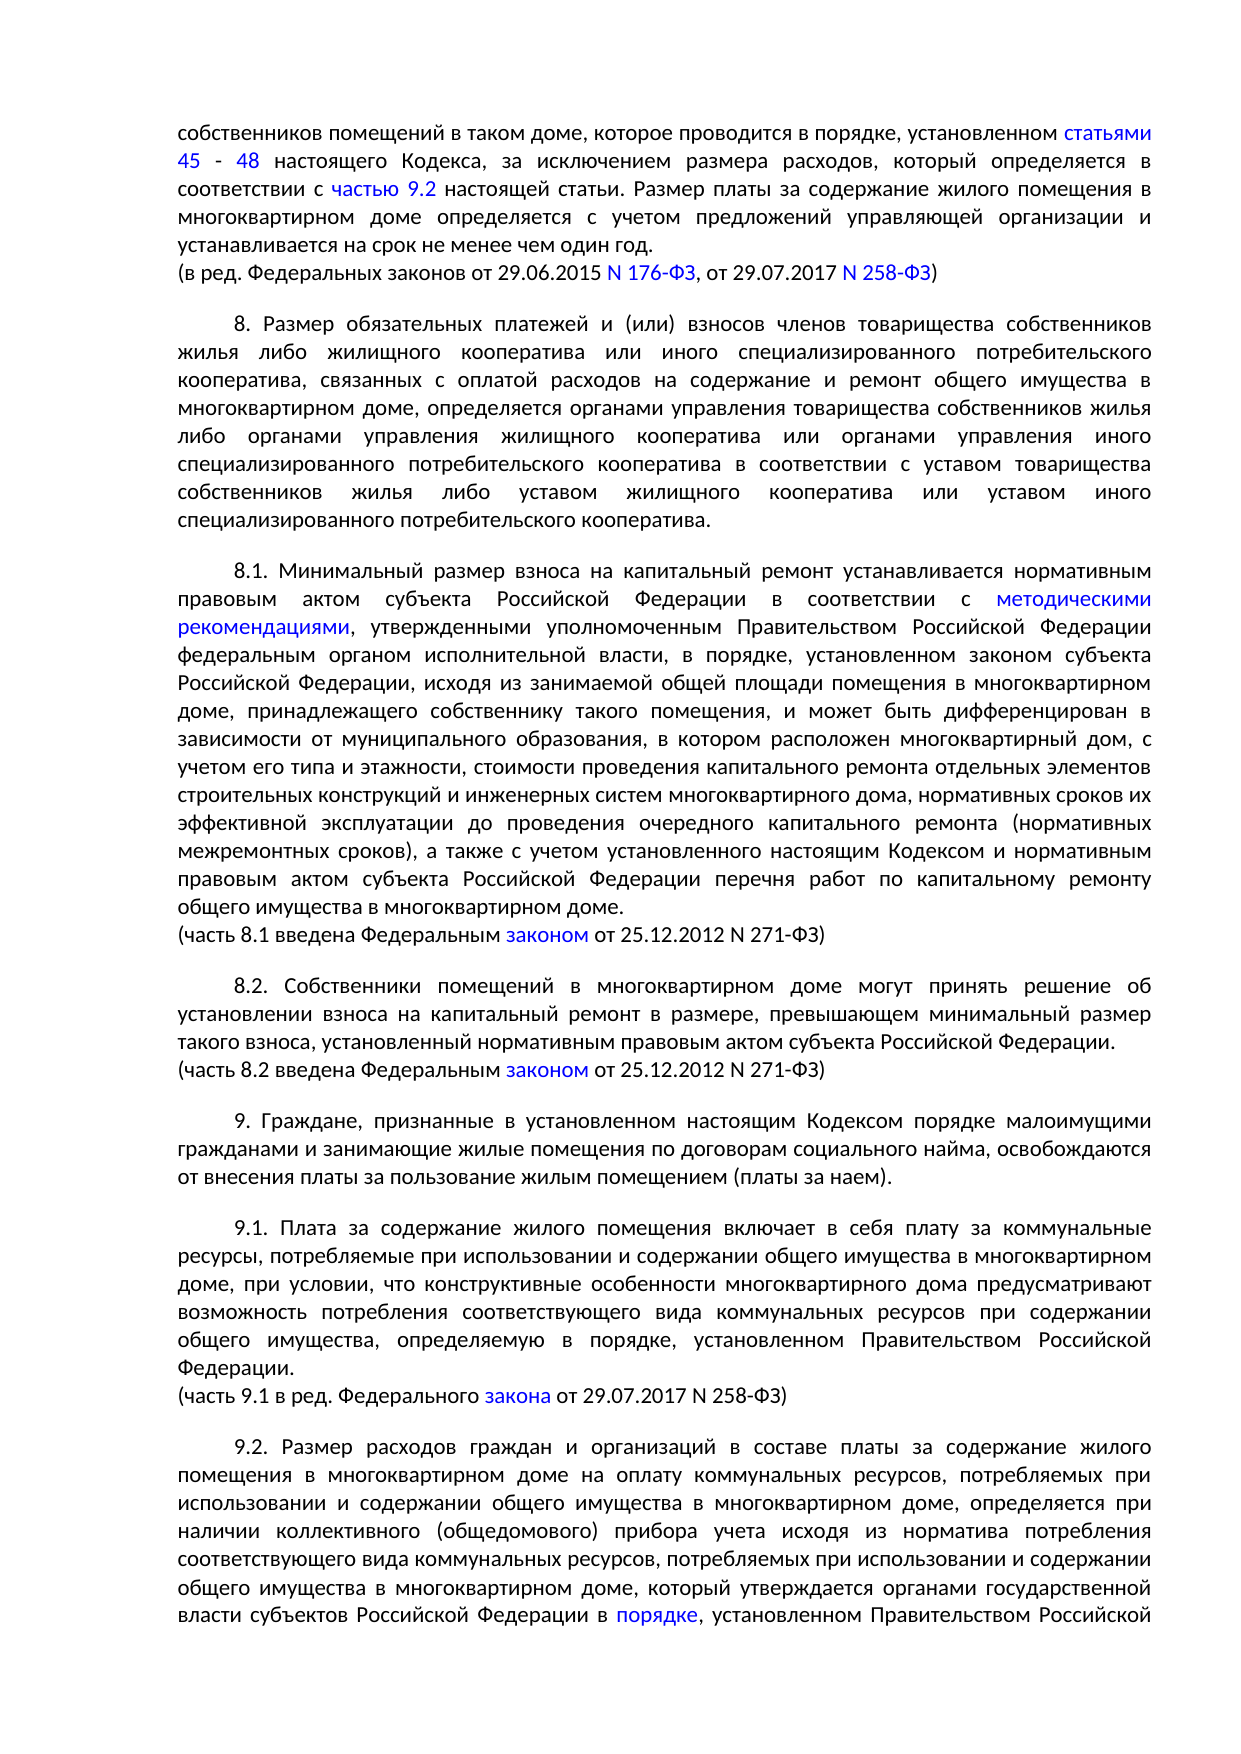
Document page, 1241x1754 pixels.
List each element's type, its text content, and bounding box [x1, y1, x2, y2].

text (часть 9.1 в ред. Федерального закона от 29.07.2017 N 258-ФЗ) [177, 1382, 1152, 1409]
text 9. Граждане, признанные в установленном настоящим Кодексом порядке малоимущими гражданами и занимающие жилые помещения по договорам социального найма, освобождаются от внесения платы за пользование жилым помещением (платы за наем). [177, 1106, 1152, 1191]
text (в ред. Федеральных законов от 29.06.2015 N 176-ФЗ, от 29.07.2017 N 258-ФЗ) [177, 258, 1152, 286]
text (часть 8.1 введена Федеральным законом от 25.12.2012 N 271-ФЗ) [177, 921, 1152, 948]
text 9.1. Плата за содержание жилого помещения включает в себя плату за коммунальные ресурсы, потребляемые при использовании и содержании общего имущества в многоквартирном доме, при условии, что конструктивные особенности многоквартирного дома предусматривают возможность потребления соответствующего вида коммунальных ресурсов при содержании общего имущества, определяемую в порядке, установленном Правительством Российской Федерации. [177, 1213, 1152, 1382]
text 8.2. Собственники помещений в многоквартирном доме могут принять решение об установлении взноса на капитальный ремонт в размере, превышающем минимальный размер такого взноса, установленный нормативным правовым актом субъекта Российской Федерации. [177, 971, 1152, 1056]
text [177, 1432, 1152, 1629]
text 8. Размер обязательных платежей и (или) взносов членов товарищества собственников жилья либо жилищного кооператива или иного специализированного потребительского кооператива, связанных с оплатой расходов на содержание и ремонт общего имущества в многоквартирном доме, определяется органами управления товарищества собственников жилья либо органами управления жилищного кооператива или органами управления иного специализированного потребительского кооператива в соответствии с уставом товарищества собственников жилья либо уставом жилищного кооператива или уставом иного специализированного потребительского кооператива. [177, 309, 1152, 533]
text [177, 118, 1152, 258]
text 8.1. Минимальный размер взноса на капитальный ремонт устанавливается нормативным правовым актом субъекта Российской Федерации в соответствии с методическими рекомендациями, утвержденными уполномоченным Правительством Российской Федерации федеральным органом исполнительной власти, в порядке, установленном законом субъекта Российской Федерации, исходя из занимаемой общей площади помещения в многоквартирном доме, принадлежащего собственнику такого помещения, и может быть дифференцирован в зависимости от муниципального образования, в котором расположен многоквартирный дом, с учетом его типа и этажности, стоимости проведения капитального ремонта отдельных элементов строительных конструкций и инженерных систем многоквартирного дома, нормативных сроков их эффективной эксплуатации до проведения очередного капитального ремонта (нормативных межремонтных сроков), а также с учетом установленного настоящим Кодексом и нормативным правовым актом субъекта Российской Федерации перечня работ по капитальному ремонту общего имущества в многоквартирном доме. [177, 556, 1152, 921]
text (часть 8.2 введена Федеральным законом от 25.12.2012 N 271-ФЗ) [177, 1056, 1152, 1083]
